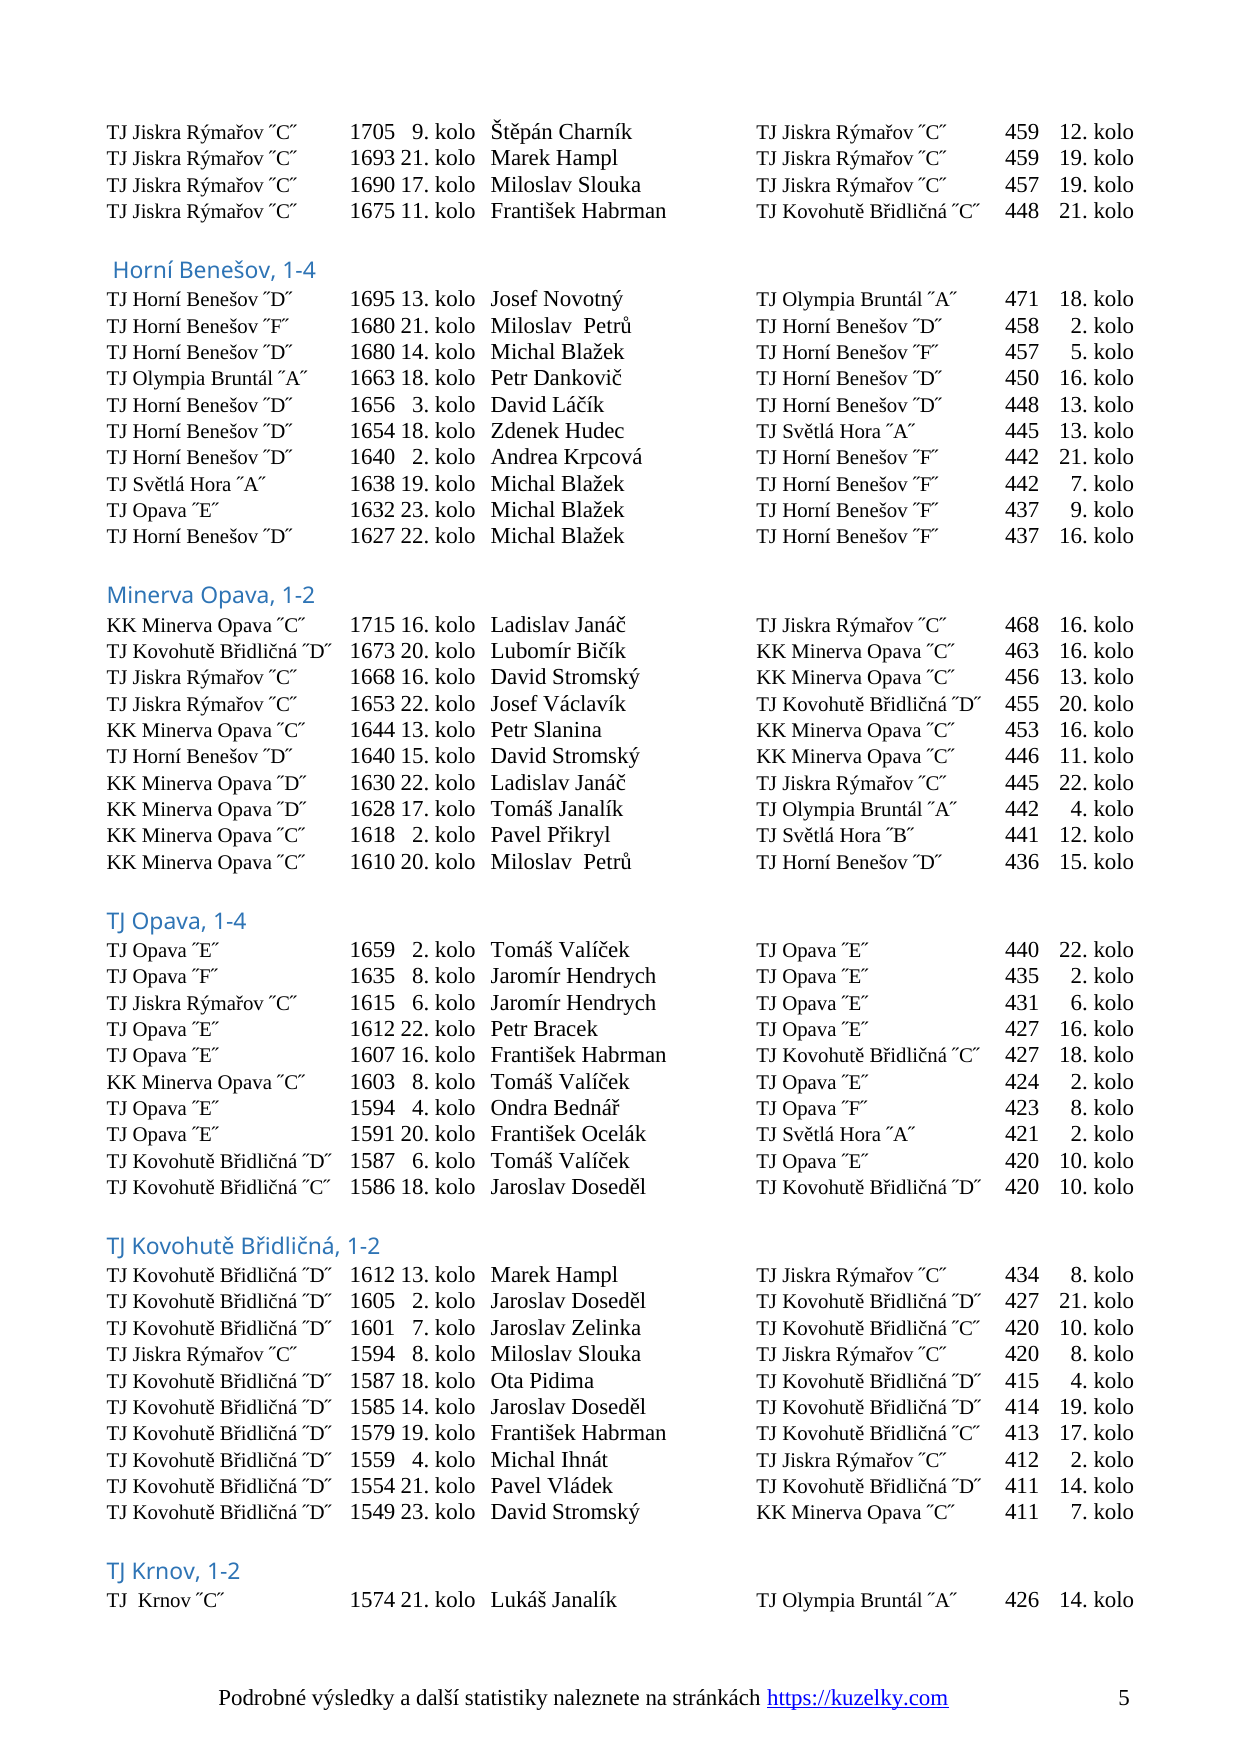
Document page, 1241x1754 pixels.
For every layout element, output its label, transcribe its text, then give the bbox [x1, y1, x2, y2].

text TJ Kovohutě Břidličná ˝D˝ 1587 18. kolo Ota Pidima TJ Kovohutě Břidličná ˝D˝ 415 4. kolo [106, 1367, 1134, 1393]
text TJ Opava ˝E˝ 1591 20. kolo František Ocelák TJ Světlá Hora ˝A˝ 421 2. kolo [106, 1120, 1134, 1147]
text TJ Kovohutě Břidličná ˝D˝ 1549 23. kolo David Stromský KK Minerva Opava ˝C˝ 411 7. kolo [106, 1498, 1134, 1525]
text TJ Kovohutě Břidličná ˝D˝ 1605 2. kolo Jaroslav Doseděl TJ Kovohutě Břidličná ˝D˝ 427 21. kolo [106, 1288, 1134, 1314]
text KK Minerva Opava ˝D˝ 1628 17. kolo Tomáš Janalík TJ Olympia Bruntál ˝A˝ 442 4. kolo [106, 795, 1134, 821]
text KK Minerva Opava ˝C˝ 1618 2. kolo Pavel Přikryl TJ Světlá Hora ˝B˝ 441 12. kolo [106, 821, 1134, 848]
text TJ Horní Benešov ˝D˝ 1640 2. kolo Andrea Krpcová TJ Horní Benešov ˝F˝ 442 21. kolo [106, 443, 1134, 470]
subtitle Minerva Opava, 1-2 [106, 579, 1134, 611]
text TJ Kovohutě Břidličná ˝D˝ 1554 21. kolo Pavel Vládek TJ Kovohutě Břidličná ˝D˝ 411 14. kolo [106, 1472, 1134, 1498]
text TJ Jiskra Rýmařov ˝C˝ 1675 11. kolo František Habrman TJ Kovohutě Břidličná ˝C˝ 448 21. kolo [106, 197, 1134, 223]
text TJ Jiskra Rýmařov ˝C˝ 1705 9. kolo Štěpán Charník TJ Jiskra Rýmařov ˝C˝ 459 12. kolo [106, 118, 1134, 144]
text KK Minerva Opava ˝D˝ 1630 22. kolo Ladislav Janáč TJ Jiskra Rýmařov ˝C˝ 445 22. kolo [106, 769, 1134, 795]
text TJ Horní Benešov ˝D˝ 1695 13. kolo Josef Novotný TJ Olympia Bruntál ˝A˝ 471 18. kolo [106, 285, 1134, 312]
text KK Minerva Opava ˝C˝ 1610 20. kolo Miloslav Petrů TJ Horní Benešov ˝D˝ 436 15. kolo [106, 848, 1134, 874]
text TJ Opava ˝E˝ 1632 23. kolo Michal Blažek TJ Horní Benešov ˝F˝ 437 9. kolo [106, 496, 1134, 522]
text TJ Kovohutě Břidličná ˝D˝ 1579 19. kolo František Habrman TJ Kovohutě Břidličná ˝C˝ 413 17. kolo [106, 1419, 1134, 1446]
text TJ Kovohutě Břidličná ˝D˝ 1587 6. kolo Tomáš Valíček TJ Opava ˝E˝ 420 10. kolo [106, 1147, 1134, 1173]
text TJ Horní Benešov ˝D˝ 1654 18. kolo Zdenek Hudec TJ Světlá Hora ˝A˝ 445 13. kolo [106, 417, 1134, 443]
text TJ Kovohutě Břidličná ˝D˝ 1612 13. kolo Marek Hampl TJ Jiskra Rýmařov ˝C˝ 434 8. kolo [106, 1261, 1134, 1288]
text TJ Jiskra Rýmařov ˝C˝ 1668 16. kolo David Stromský KK Minerva Opava ˝C˝ 456 13. kolo [106, 663, 1134, 690]
text TJ Opava ˝F˝ 1635 8. kolo Jaromír Hendrych TJ Opava ˝E˝ 435 2. kolo [106, 962, 1134, 989]
text TJ Opava ˝E˝ 1594 4. kolo Ondra Bednář TJ Opava ˝F˝ 423 8. kolo [106, 1094, 1134, 1120]
text KK Minerva Opava ˝C˝ 1715 16. kolo Ladislav Janáč TJ Jiskra Rýmařov ˝C˝ 468 16. kolo [106, 611, 1134, 637]
subtitle Horní Benešov, 1-4 [106, 254, 1134, 285]
text TJ Jiskra Rýmařov ˝C˝ 1690 17. kolo Miloslav Slouka TJ Jiskra Rýmařov ˝C˝ 457 19. kolo [106, 171, 1134, 197]
text KK Minerva Opava ˝C˝ 1603 8. kolo Tomáš Valíček TJ Opava ˝E˝ 424 2. kolo [106, 1068, 1134, 1094]
text TJ Jiskra Rýmařov ˝C˝ 1693 21. kolo Marek Hampl TJ Jiskra Rýmařov ˝C˝ 459 19. kolo [106, 144, 1134, 171]
text TJ Horní Benešov ˝D˝ 1627 22. kolo Michal Blažek TJ Horní Benešov ˝F˝ 437 16. kolo [106, 522, 1134, 549]
text TJ Opava ˝E˝ 1607 16. kolo František Habrman TJ Kovohutě Břidličná ˝C˝ 427 18. kolo [106, 1041, 1134, 1068]
text TJ Jiskra Rýmařov ˝C˝ 1615 6. kolo Jaromír Hendrych TJ Opava ˝E˝ 431 6. kolo [106, 989, 1134, 1015]
text TJ Kovohutě Břidličná ˝D˝ 1559 4. kolo Michal Ihnát TJ Jiskra Rýmařov ˝C˝ 412 2. kolo [106, 1446, 1134, 1472]
text TJ Kovohutě Břidličná ˝C˝ 1586 18. kolo Jaroslav Doseděl TJ Kovohutě Břidličná ˝D˝ 420 10. kolo [106, 1173, 1134, 1199]
text TJ Horní Benešov ˝D˝ 1680 14. kolo Michal Blažek TJ Horní Benešov ˝F˝ 457 5. kolo [106, 338, 1134, 364]
text TJ Kovohutě Břidličná ˝D˝ 1585 14. kolo Jaroslav Doseděl TJ Kovohutě Břidličná ˝D˝ 414 19. kolo [106, 1393, 1134, 1419]
text TJ Horní Benešov ˝D˝ 1656 3. kolo David Láčík TJ Horní Benešov ˝D˝ 448 13. kolo [106, 391, 1134, 417]
text KK Minerva Opava ˝C˝ 1644 13. kolo Petr Slanina KK Minerva Opava ˝C˝ 453 16. kolo [106, 716, 1134, 742]
text TJ Kovohutě Břidličná ˝D˝ 1673 20. kolo Lubomír Bičík KK Minerva Opava ˝C˝ 463 16. kolo [106, 637, 1134, 663]
text TJ Krnov ˝C˝ 1574 21. kolo Lukáš Janalík TJ Olympia Bruntál ˝A˝ 426 14. kolo [106, 1587, 1134, 1613]
text TJ Olympia Bruntál ˝A˝ 1663 18. kolo Petr Dankovič TJ Horní Benešov ˝D˝ 450 16. kolo [106, 364, 1134, 391]
text TJ Jiskra Rýmařov ˝C˝ 1594 8. kolo Miloslav Slouka TJ Jiskra Rýmařov ˝C˝ 420 8. kolo [106, 1340, 1134, 1367]
text TJ Opava ˝E˝ 1659 2. kolo Tomáš Valíček TJ Opava ˝E˝ 440 22. kolo [106, 936, 1134, 962]
text TJ Jiskra Rýmařov ˝C˝ 1653 22. kolo Josef Václavík TJ Kovohutě Břidličná ˝D˝ 455 20. kolo [106, 690, 1134, 716]
text TJ Horní Benešov ˝D˝ 1640 15. kolo David Stromský KK Minerva Opava ˝C˝ 446 11. kolo [106, 742, 1134, 769]
text TJ Světlá Hora ˝A˝ 1638 19. kolo Michal Blažek TJ Horní Benešov ˝F˝ 442 7. kolo [106, 470, 1134, 496]
text TJ Horní Benešov ˝F˝ 1680 21. kolo Miloslav Petrů TJ Horní Benešov ˝D˝ 458 2. kolo [106, 312, 1134, 338]
subtitle TJ Opava, 1-4 [106, 905, 1134, 936]
text TJ Kovohutě Břidličná ˝D˝ 1601 7. kolo Jaroslav Zelinka TJ Kovohutě Břidličná ˝C˝ 420 10. kolo [106, 1314, 1134, 1340]
subtitle TJ Krnov, 1-2 [106, 1555, 1134, 1587]
subtitle TJ Kovohutě Břidličná, 1-2 [106, 1230, 1134, 1261]
text TJ Opava ˝E˝ 1612 22. kolo Petr Bracek TJ Opava ˝E˝ 427 16. kolo [106, 1015, 1134, 1041]
